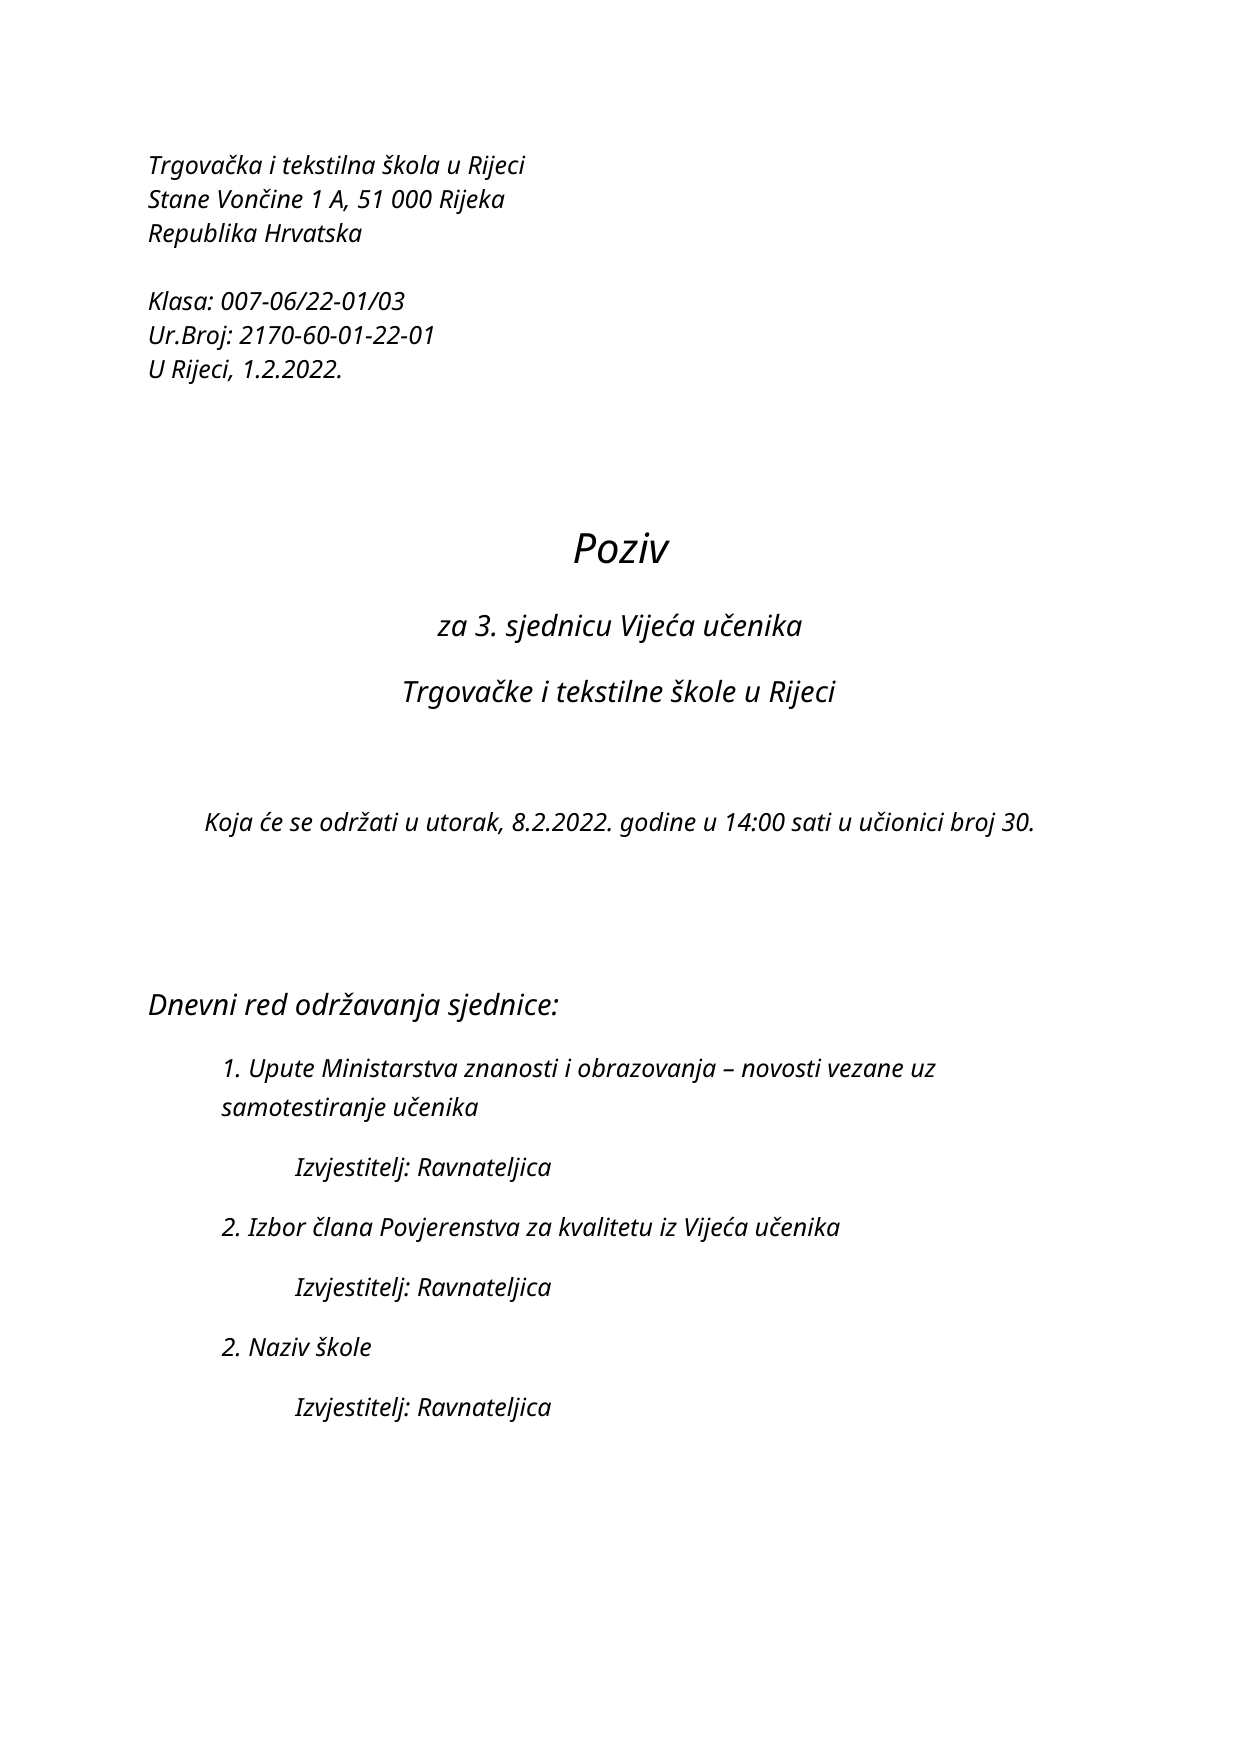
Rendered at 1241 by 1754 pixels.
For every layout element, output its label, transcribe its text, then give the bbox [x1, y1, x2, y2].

text Poziv [148, 519, 1093, 576]
text 1. Upute Ministarstva znanosti i obrazovanja – novosti vezane uz samotestiranje učenika [221, 1051, 1093, 1124]
text Ur.Broj: 2170-60-01-22-01 [148, 318, 1093, 352]
text Dnevni red održavanja sjednice: [148, 984, 1093, 1024]
text Izvjestitelj: Ravnateljica [221, 1390, 1093, 1424]
text Koja će se održati u utorak, 8.2.2022. godine u 14:00 sati u učionici broj 30. [148, 804, 1093, 838]
text Stane Vončine 1 A, 51 000 Rijeka [148, 182, 1093, 216]
text Izvjestitelj: Ravnateljica [148, 1150, 1093, 1184]
text Izvjestitelj: Ravnateljica [148, 1270, 1093, 1304]
text Republika Hrvatska [148, 216, 1093, 250]
text 2. Izbor člana Povjerenstva za kvalitetu iz Vijeća učenika [148, 1210, 1093, 1244]
text Trgovačka i tekstilna škola u Rijeci [148, 148, 1093, 182]
text za 3. sjednicu Vijeća učenika [148, 605, 1093, 645]
text Klasa: 007-06/22-01/03 [148, 284, 1093, 318]
text 2. Naziv škole [221, 1330, 1093, 1364]
text Trgovačke i tekstilne škole u Rijeci [148, 671, 1093, 711]
text U Rijeci, 1.2.2022. [148, 352, 1093, 386]
